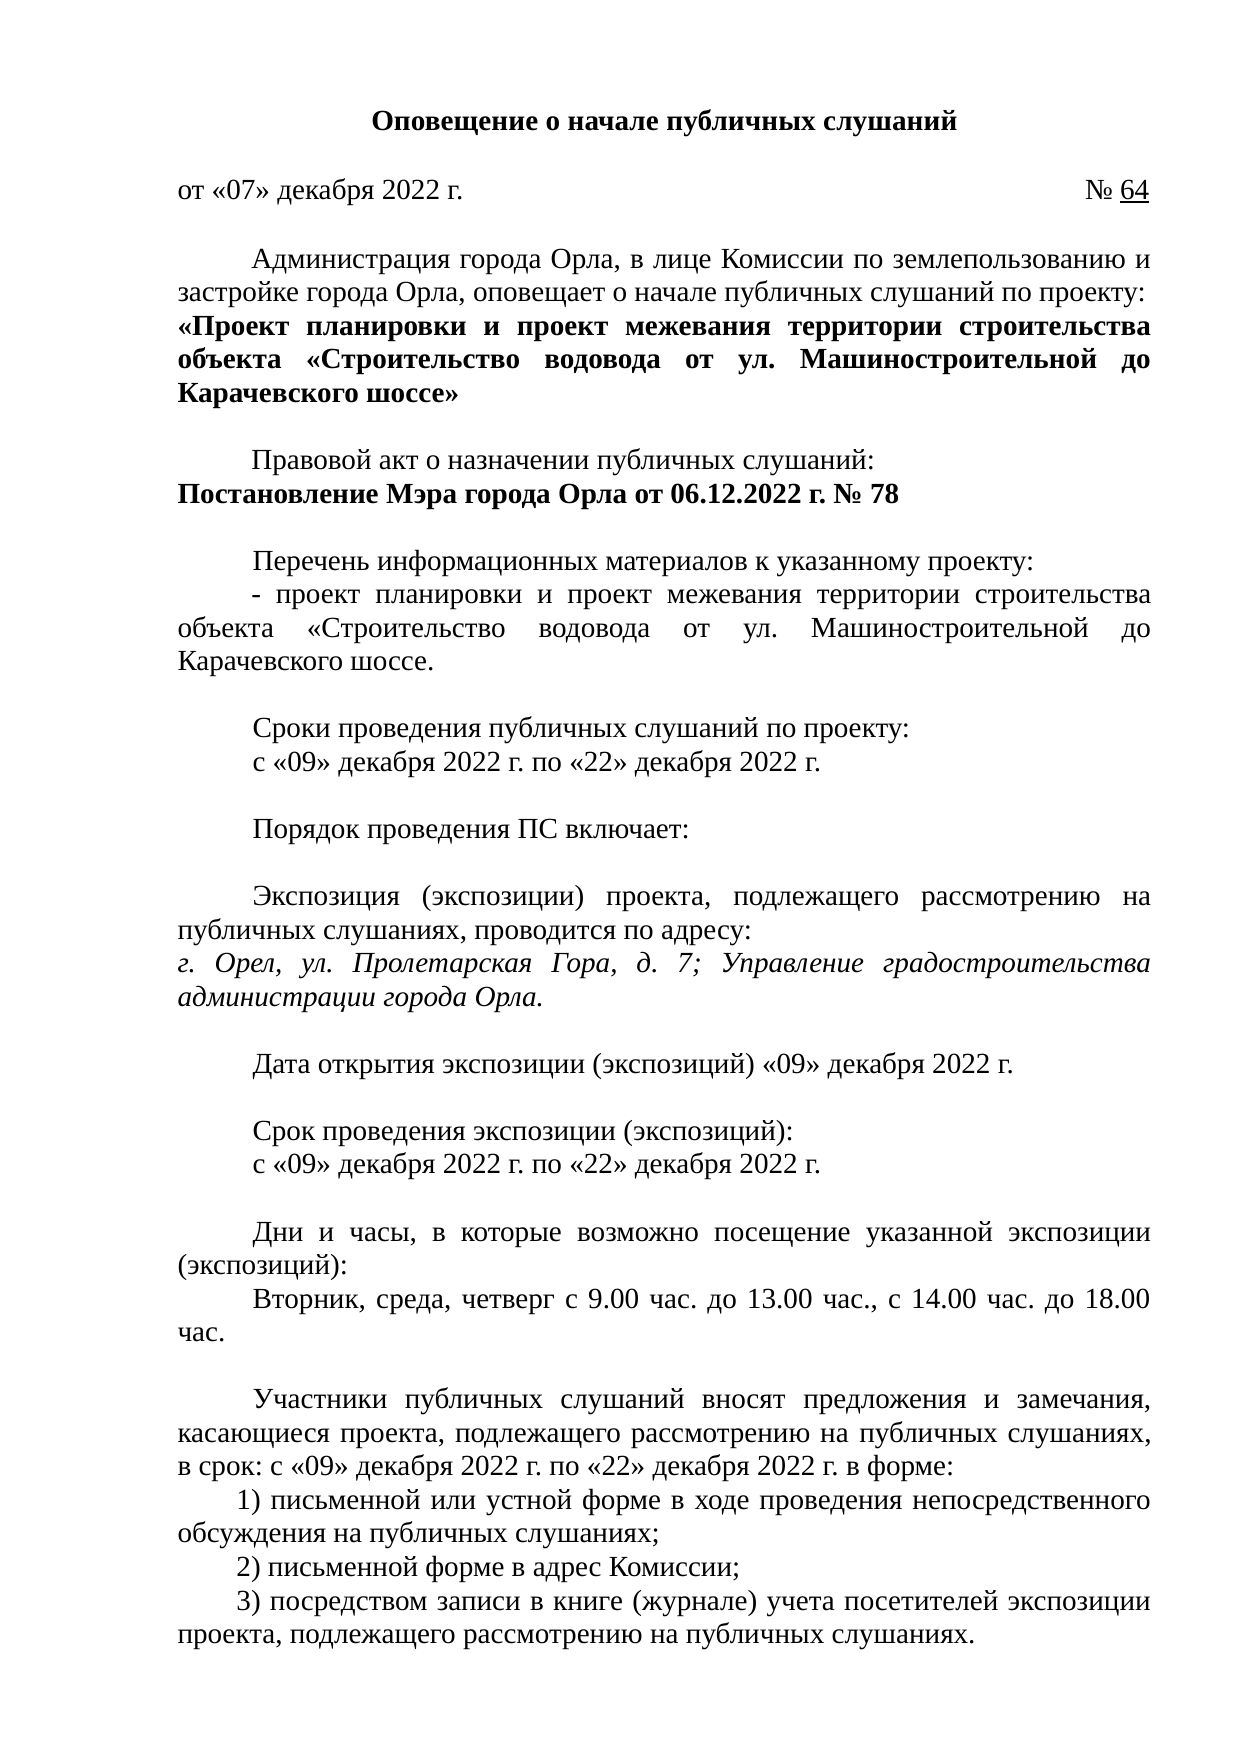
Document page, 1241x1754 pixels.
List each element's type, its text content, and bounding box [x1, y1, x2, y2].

text Вторник, среда, четверг с 9.00 час. до 13.00 час., с 14.00 час. до 18.00 час. [177, 1281, 1152, 1348]
text Постановление Мэра города Орла от 06.12.2022 г. № 78 [177, 476, 1152, 509]
text 1) письменной или устной форме в ходе проведения непосредственного обсуждения на публичных слушаниях; [177, 1482, 1152, 1549]
text Участники публичных слушаний вносят предложения и замечания, касающиеся проекта, подлежащего рассмотрению на публичных слушаниях, в срок: с «09» декабря 2022 г. по «22» декабря 2022 г. в форме: [177, 1381, 1152, 1482]
text с «09» декабря 2022 г. по «22» декабря 2022 г. [177, 1147, 1152, 1180]
text с «09» декабря 2022 г. по «22» декабря 2022 г. [177, 744, 1152, 778]
text Правовой акт о назначении публичных слушаний: [177, 442, 1152, 476]
text Экспозиция (экспозиции) проекта, подлежащего рассмотрению на публичных слушаниях, проводится по адресу: [177, 878, 1152, 945]
text Перечень информационных материалов к указанному проекту: [177, 543, 1152, 576]
text Оповещение о начале публичных слушаний [177, 103, 1152, 137]
text Порядок проведения ПС включает: [177, 811, 1152, 845]
text Администрация города Орла, в лице Комиссии по землепользованию и застройке города Орла, оповещает о начале публичных слушаний по проекту: [177, 241, 1152, 308]
text г. Орел, ул. Пролетарская Гора, д. 7; Управление градостроительства администрации города Орла. [177, 945, 1152, 1012]
text Срок проведения экспозиции (экспозиций): [177, 1113, 1152, 1147]
text 3) посредством записи в книге (журнале) учета посетителей экспозиции проекта, подлежащего рассмотрению на публичных слушаниях. [177, 1583, 1152, 1650]
text 2) письменной форме в адрес Комиссии; [177, 1549, 1152, 1583]
text от «07» декабря 2022 г. № 64 [177, 172, 1152, 206]
text Дата открытия экспозиции (экспозиций) «09» декабря 2022 г. [177, 1046, 1152, 1079]
text - проект планировки и проект межевания территории строительства объекта «Строительство водовода от ул. Машиностроительной до Карачевского шоссе. [177, 576, 1152, 677]
text «Проект планировки и проект межевания территории строительства объекта «Строительство водовода от ул. Машиностроительной до Карачевского шоссе» [177, 308, 1152, 409]
text Дни и часы, в которые возможно посещение указанной экспозиции (экспозиций): [177, 1214, 1152, 1281]
text Сроки проведения публичных слушаний по проекту: [177, 711, 1152, 744]
